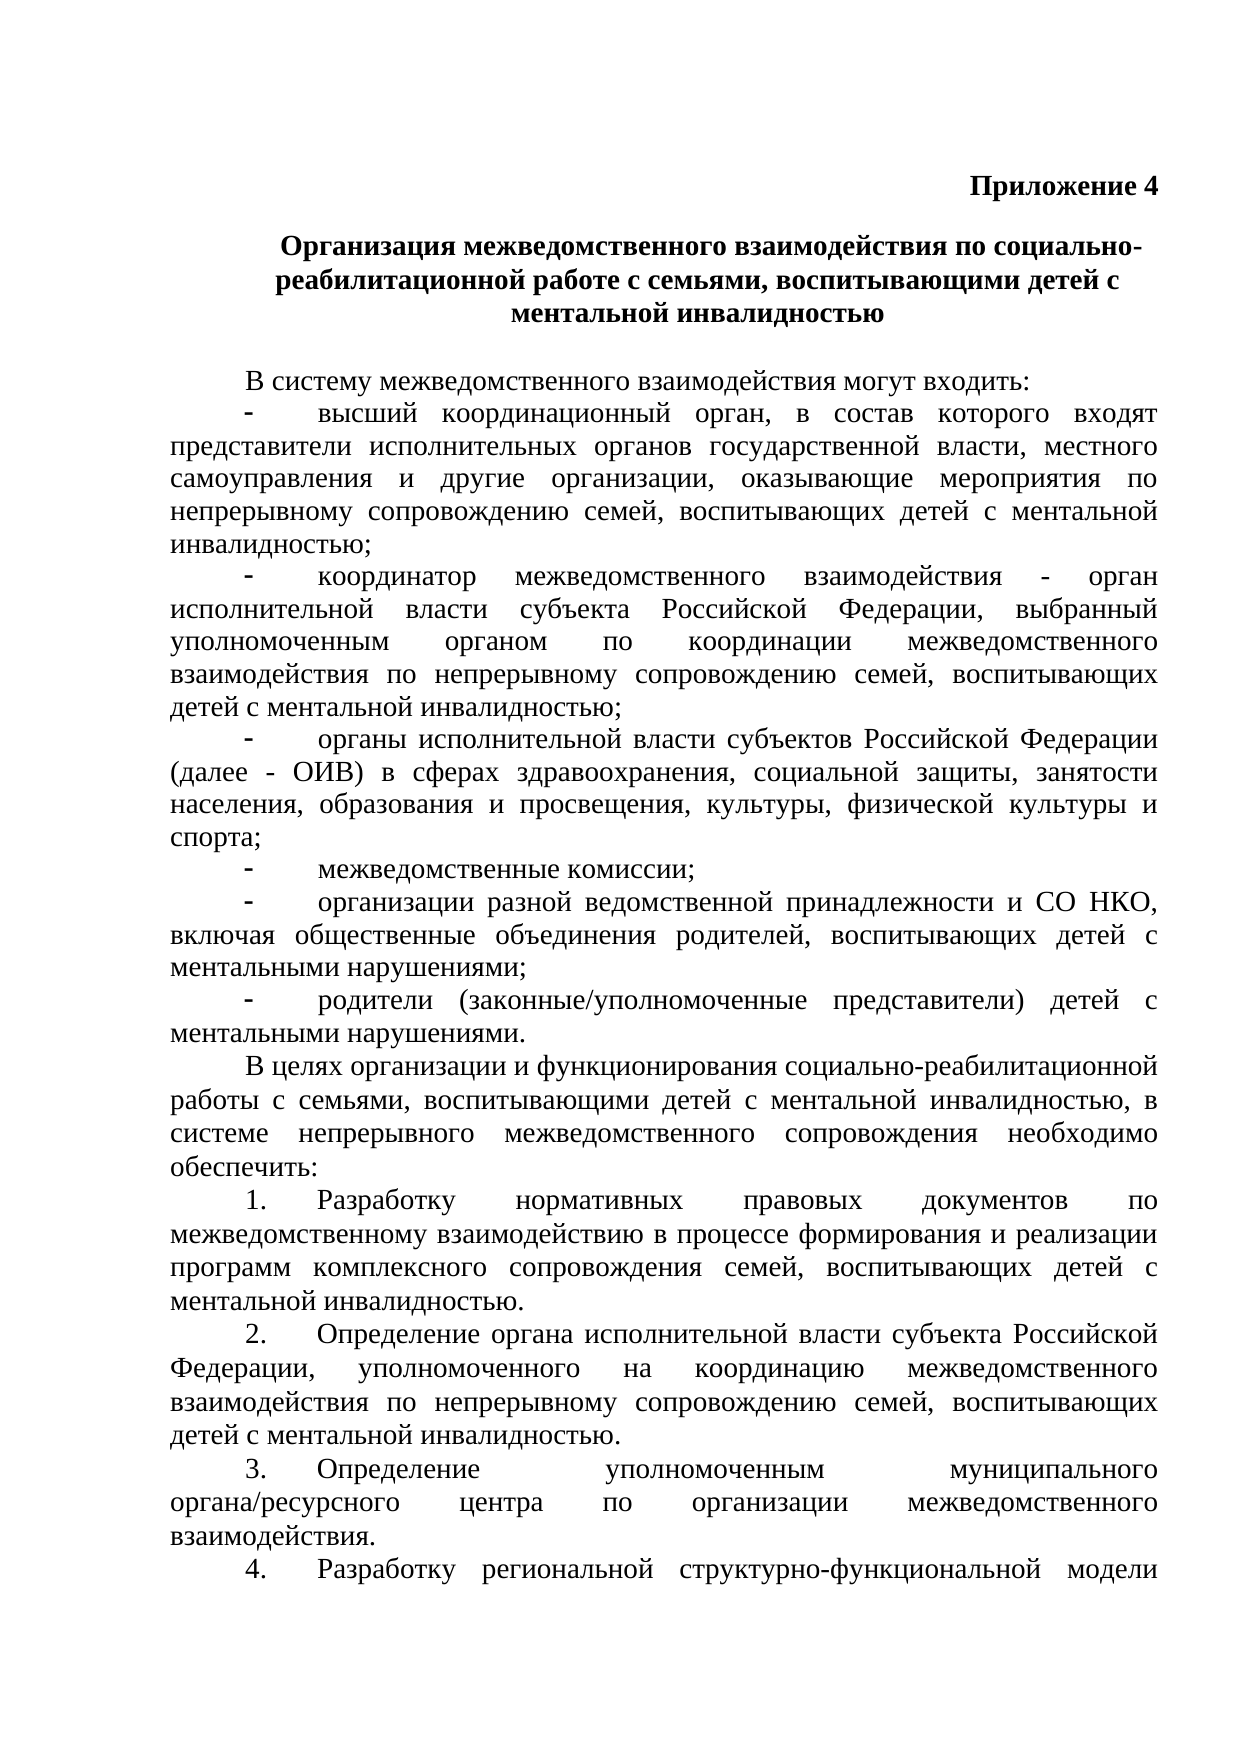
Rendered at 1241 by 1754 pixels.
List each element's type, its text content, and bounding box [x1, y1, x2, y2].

list межведомственные комиссии; [170, 853, 1158, 885]
list Определение уполномоченным муниципального органа/ресурсного центра по организации межведомственного взаимодействия. [170, 1451, 1158, 1551]
text В целях организации и функционирования социально-реабилитационной работы с семьями, воспитывающими детей с ментальной инвалидностью, в системе непрерывного межведомственного сопровождения необходимо обеспечить: [170, 1048, 1158, 1182]
list родители (законные/уполномоченные представители) детей с ментальными нарушениями. [170, 983, 1158, 1048]
text В систему межведомственного взаимодействия могут входить: [170, 363, 1158, 396]
text Организация межведомственного взаимодействия по социальнореабилитационной работе с семьями, воспитывающими детей с ментальной инвалидностью [237, 228, 1158, 329]
list Разработку нормативных правовых документов по межведомственному взаимодействию в процессе формирования и реализации программ комплексного сопровождения семей, воспитывающих детей с ментальной инвалидностью. [170, 1182, 1158, 1317]
text Приложение 4 [170, 168, 1158, 201]
list органы исполнительной власти субъектов Российской Федерации (далее - ОИВ) в сферах здравоохранения, социальной защиты, занятости населения, образования и просвещения, культуры, физической культуры и спорта; [170, 722, 1158, 853]
list организации разной ведомственной принадлежности и СО НКО, включая общественные объединения родителей, воспитывающих детей с ментальными нарушениями; [170, 885, 1158, 983]
list высший координационный орган, в состав которого входят представители исполнительных органов государственной власти, местного самоуправления и другие организации, оказывающие мероприятия по непрерывному сопровождению семей, воспитывающих детей с ментальной инвалидностью; [170, 396, 1158, 559]
list координатор межведомственного взаимодействия - орган исполнительной власти субъекта Российской Федерации, выбранный уполномоченным органом по координации межведомственного взаимодействия по непрерывному сопровождению семей, воспитывающих детей с ментальной инвалидностью; [170, 559, 1158, 722]
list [170, 1551, 1158, 1585]
list Определение органа исполнительной власти субъекта Российской Федерации, уполномоченного на координацию межведомственного взаимодействия по непрерывному сопровождению семей, воспитывающих детей с ментальной инвалидностью. [170, 1317, 1158, 1451]
